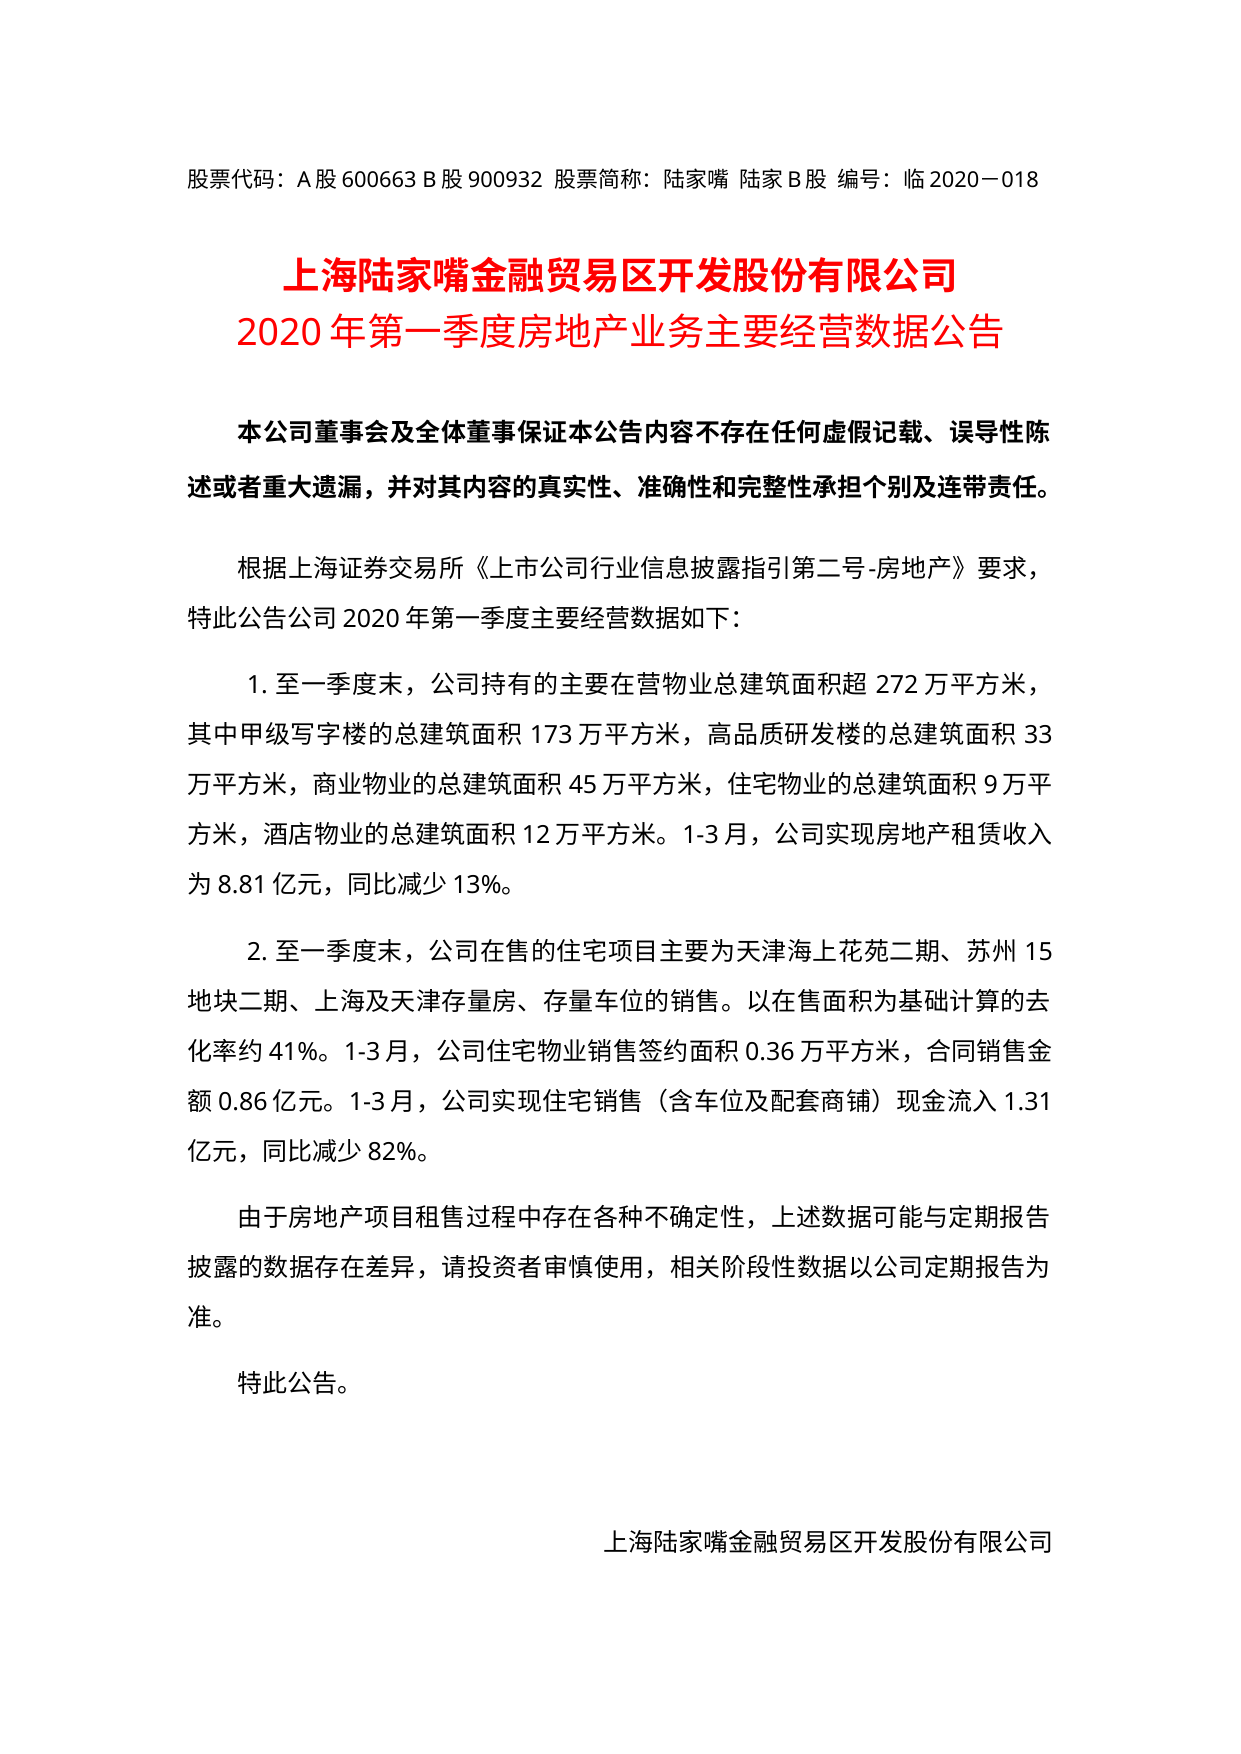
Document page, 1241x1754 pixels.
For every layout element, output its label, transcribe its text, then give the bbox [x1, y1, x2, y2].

text 根据上海证券交易所《上市公司行业信息披露指引第二号-房地产》要求，特此公告公司2020年第一季度主要经营数据如下： [187, 538, 1053, 638]
text 本公司董事会及全体董事保证本公告内容不存在任何虚假记载、误导性陈述或者重大遗漏，并对其内容的真实性、准确性和完整性承担个别及连带责任。 [187, 413, 1053, 503]
list 至一季度末，公司在售的住宅项目主要为天津海上花苑二期、苏州15地块二期、上海及天津存量房、存量车位的销售。以在售面积为基础计算的去化率约41%。1-3月，公司住宅物业销售签约面积0.36万平方米，合同销售金额0.86亿元。1-3月，公司实现住宅销售（含车位及配套商铺）现金流入1.31亿元，同比减少82%。 [187, 920, 1053, 1170]
text 上海陆家嘴金融贸易区开发股份有限公司 [187, 1518, 1053, 1560]
text 上海陆家嘴金融贸易区开发股份有限公司 [187, 246, 1053, 300]
list 至一季度末，公司持有的主要在营物业总建筑面积超272万平方米，其中甲级写字楼的总建筑面积173万平方米，高品质研发楼的总建筑面积33万平方米，商业物业的总建筑面积45万平方米，住宅物业的总建筑面积9万平方米，酒店物业的总建筑面积12万平方米。1-3月，公司实现房地产租赁收入为8.81亿元，同比减少13%。 [187, 654, 1053, 904]
text 由于房地产项目租售过程中存在各种不确定性，上述数据可能与定期报告披露的数据存在差异，请投资者审慎使用，相关阶段性数据以公司定期报告为准。 [187, 1186, 1053, 1336]
text 特此公告。 [187, 1353, 1053, 1403]
text 股票代码：A股600663 B股 900932 股票简称：陆家嘴 陆家B股 编号：临2020－018 [187, 162, 1053, 194]
text 2020年第一季度房地产业务主要经营数据公告 [187, 300, 1053, 356]
